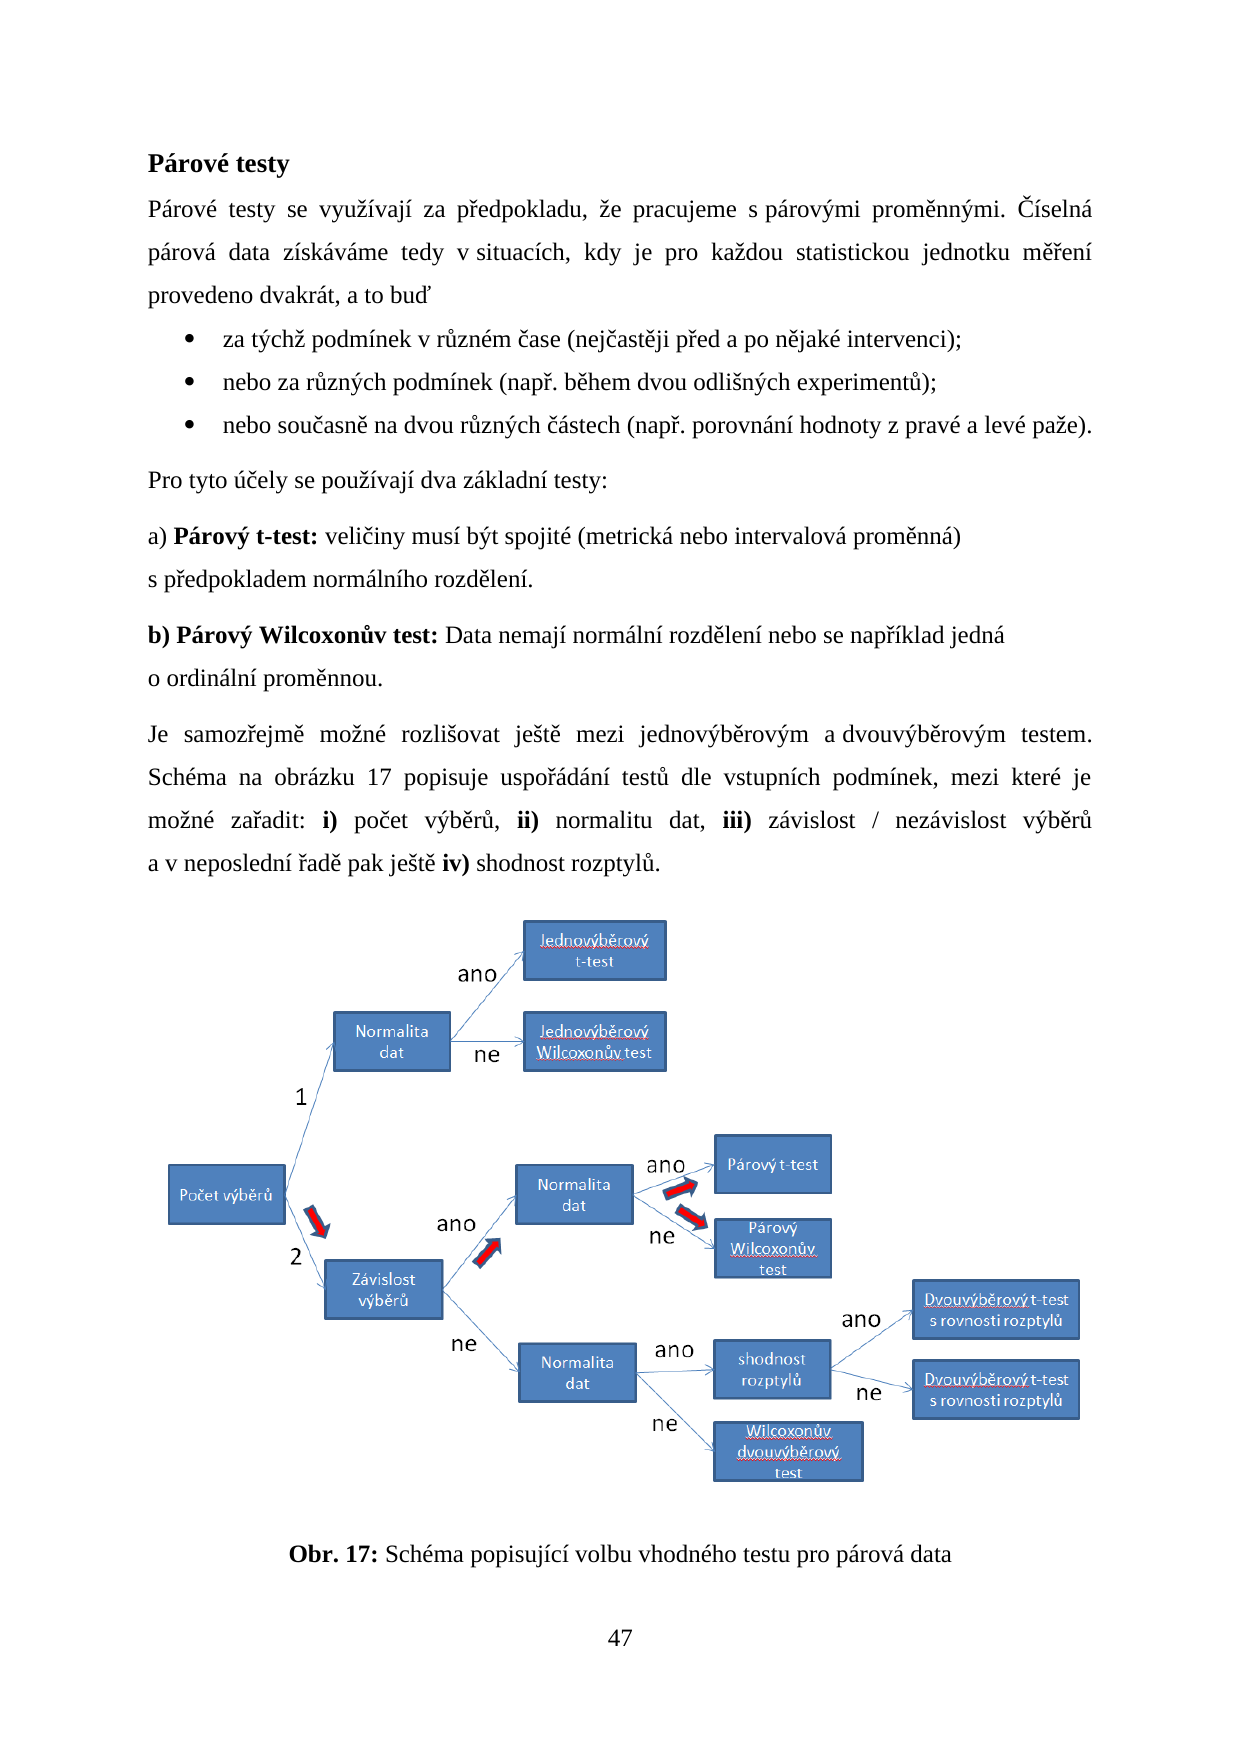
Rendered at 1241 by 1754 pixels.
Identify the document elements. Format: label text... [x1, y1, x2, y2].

text Párové testy se využívají za předpokladu, že pracujeme s párovými proměnnými. Číselná párová data získáváme tedy v situacích, kdy je pro každou statistickou jednotku měření provedeno dvakrát, a to buď [148, 194, 1093, 309]
list nebo za různých podmínek (např. během dvou odlišných experimentů); [185, 367, 1093, 396]
text b) Párový Wilcoxonův test: Data nemají normální rozdělení nebo se například jedná o ordinální proměnnou. [148, 620, 1093, 692]
list za týchž podmínek v různém čase (nejčastěji před a po nějaké intervenci); [185, 324, 1093, 352]
text Je samozřejmě možné rozlišovat ještě mezi jednovýběrovým a dvouvýběrovým testem. Schéma na obrázku 17 popisuje uspořádání testů dle vstupních podmínek, mezi které je možné zařadit: i) počet výběrů, ii) normalitu dat, iii) závislost / nezávislost výběrů a v neposlední řadě pak ještě iv) shodnost rozptylů. [148, 719, 1093, 877]
text Obr. 17: Schéma popisující volbu vhodného testu pro párová data [148, 1539, 1093, 1568]
list nebo současně na dvou různých částech (např. porovnání hodnoty z pravé a levé paže). [185, 410, 1093, 439]
text a) Párový t-test: veličiny musí být spojité (metrická nebo intervalová proměnná) s předpokladem normálního rozdělení. [148, 521, 1093, 593]
subtitle Párové testy [148, 148, 1093, 179]
text Pro tyto účely se používají dva základní testy: [148, 466, 1093, 494]
picture [147, 903, 1093, 1513]
